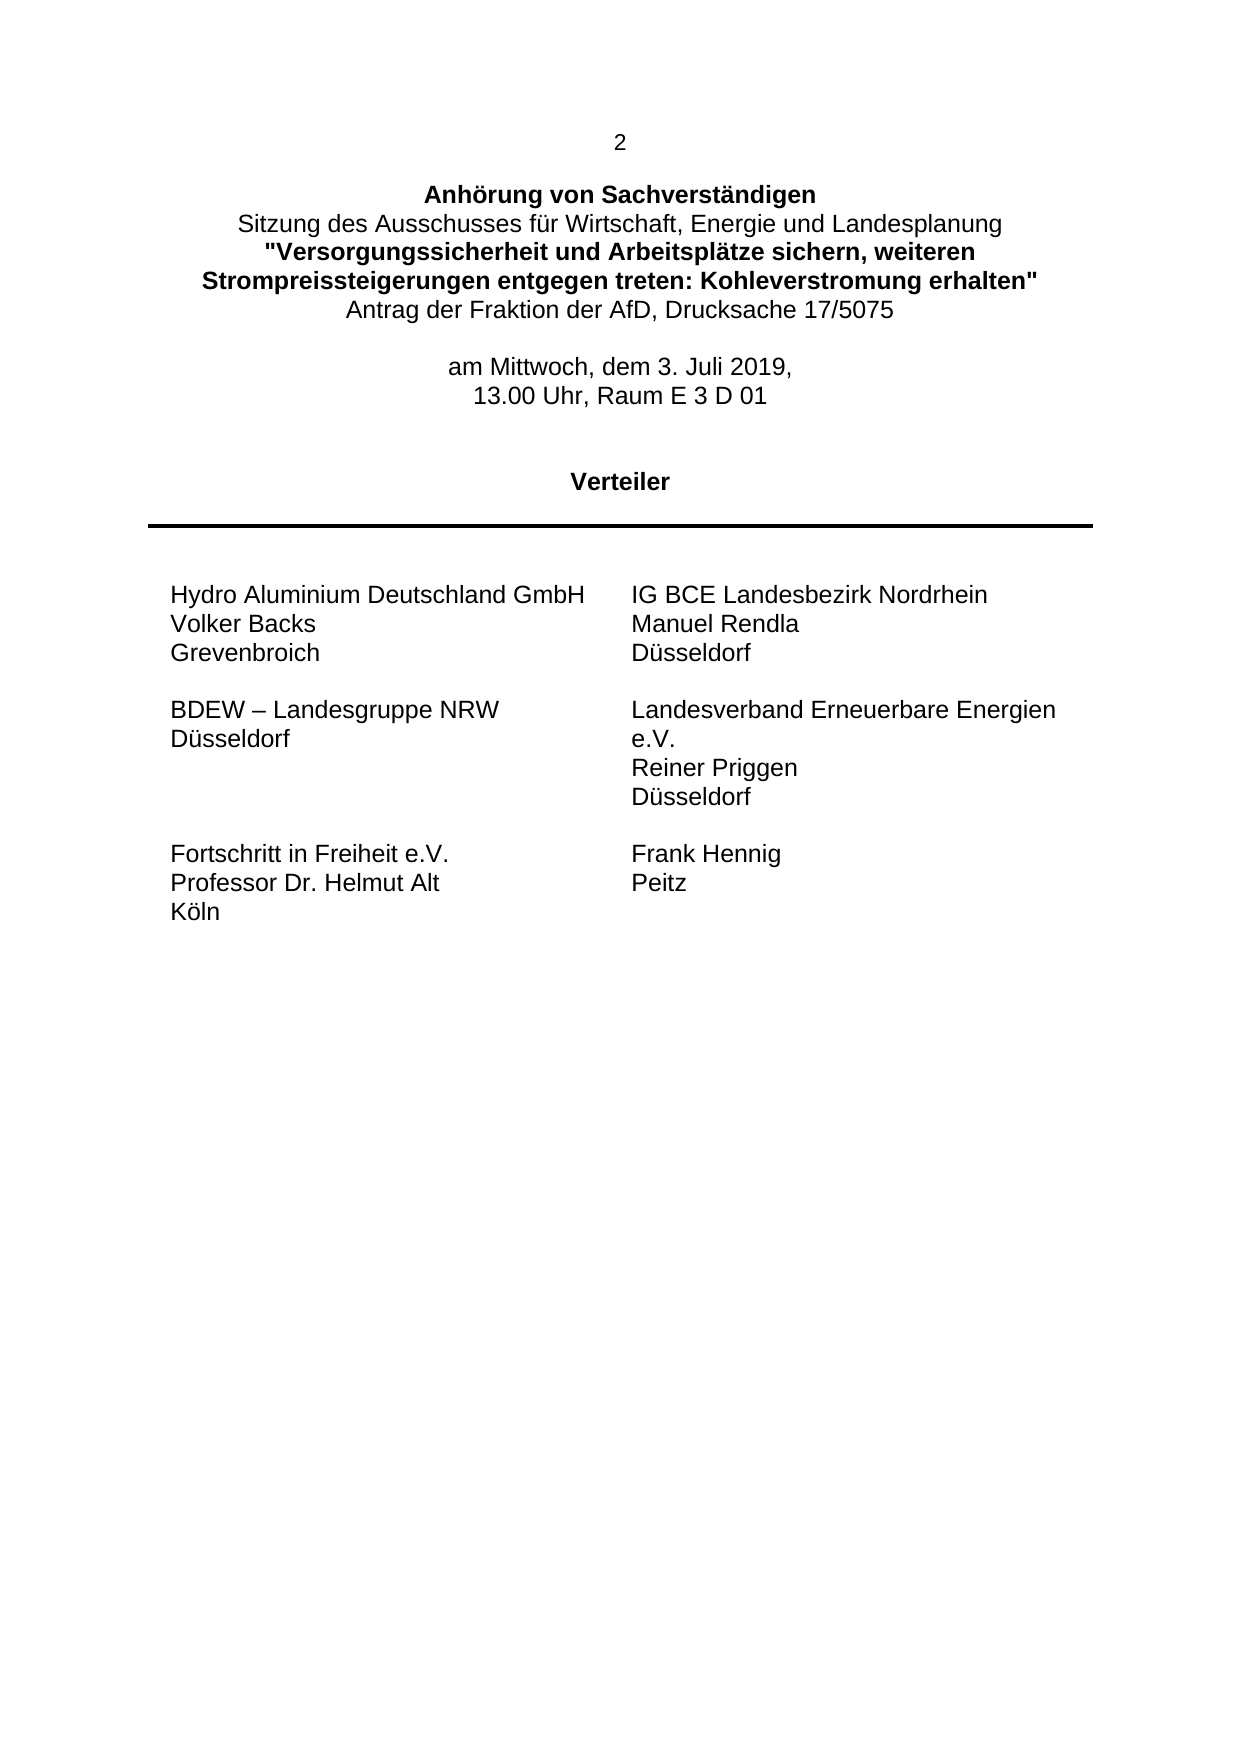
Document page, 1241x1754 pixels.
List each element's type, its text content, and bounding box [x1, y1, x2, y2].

text Verteiler [148, 467, 1093, 496]
table_header IG BCE Landesbezirk Nordrhein Manuel Rendla Düsseldorf [620, 580, 1093, 695]
table_cell BDEW – Landesgruppe NRW Düsseldorf [159, 695, 620, 839]
text Antrag der Fraktion der AfD, Drucksache 17/5075 [148, 295, 1093, 323]
table_cell Landesverband Erneuerbare Energien e.V. Reiner Priggen Düsseldorf [620, 695, 1093, 839]
text 13.00 Uhr, Raum E 3 D 01 [148, 381, 1093, 410]
table_cell Fortschritt in Freiheit e.V. Professor Dr. Helmut Alt Köln [159, 839, 620, 954]
table_cell Frank Hennig Peitz [620, 839, 1093, 954]
text Anhörung von Sachverständigen [148, 180, 1093, 208]
text Sitzung des Ausschusses für Wirtschaft, Energie und Landesplanung [148, 208, 1093, 237]
text "Versorgungssicherheit und Arbeitsplätze sichern, weiteren Strompreissteigerungen entgegen treten: Kohleverstromung erhalten" [148, 237, 1093, 295]
text am Mittwoch, dem 3. Juli 2019, [148, 352, 1093, 381]
table_header Hydro Aluminium Deutschland GmbH Volker Backs Grevenbroich [159, 580, 620, 695]
